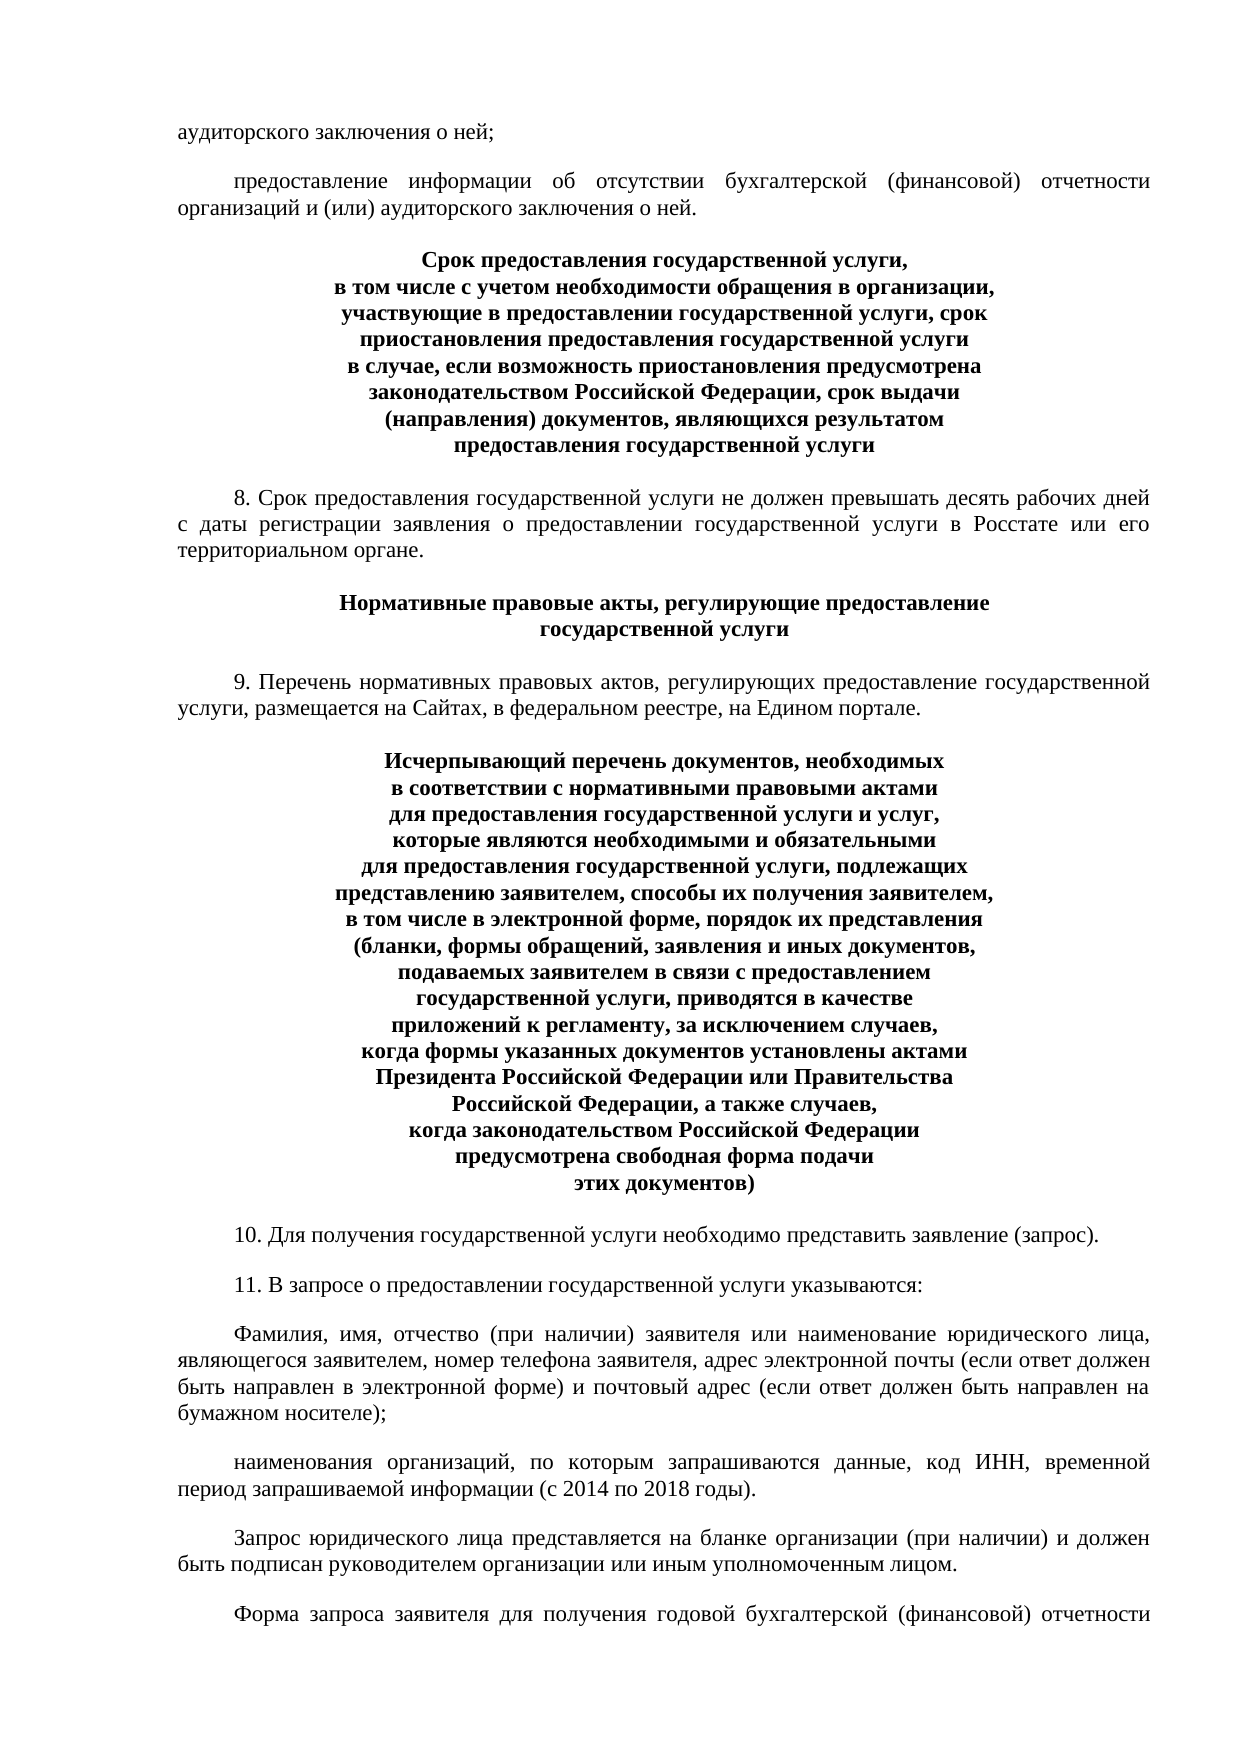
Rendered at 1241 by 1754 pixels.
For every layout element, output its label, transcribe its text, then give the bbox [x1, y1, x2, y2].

title в случае, если возможность приостановления предусмотрена [177, 352, 1152, 378]
title Российской Федерации, а также случаев, [177, 1090, 1152, 1116]
title этих документов) [177, 1169, 1152, 1195]
title Нормативные правовые акты, регулирующие предоставление [177, 589, 1152, 615]
title Исчерпывающий перечень документов, необходимых [177, 747, 1152, 773]
text 11. В запросе о предоставлении государственной услуги указываются: [177, 1271, 1152, 1297]
title государственной услуги, приводятся в качестве [177, 984, 1152, 1011]
title подаваемых заявителем в связи с предоставлением [177, 958, 1152, 984]
title Срок предоставления государственной услуги, [177, 246, 1152, 273]
text предоставление информации об отсутствии бухгалтерской (финансовой) отчетности организаций и (или) аудиторского заключения о ней. [177, 167, 1152, 220]
title для предоставления государственной услуги, подлежащих [177, 853, 1152, 879]
title в соответствии с нормативными правовыми актами [177, 773, 1152, 800]
title для предоставления государственной услуги и услуг, [177, 800, 1152, 826]
title законодательством Российской Федерации, срок выдачи [177, 378, 1152, 404]
title когда законодательством Российской Федерации [177, 1116, 1152, 1142]
title предоставления государственной услуги [177, 431, 1152, 457]
title государственной услуги [177, 615, 1152, 642]
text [177, 118, 1152, 144]
text Фамилия, имя, отчество (при наличии) заявителя или наименование юридического лица, являющегося заявителем, номер телефона заявителя, адрес электронной почты (если ответ должен быть направлен в электронной форме) и почтовый адрес (если ответ должен быть направлен на бумажном носителе); [177, 1320, 1152, 1426]
title (бланки, формы обращений, заявления и иных документов, [177, 932, 1152, 958]
text 8. Срок предоставления государственной услуги не должен превышать десять рабочих дней с даты регистрации заявления о предоставлении государственной услуги в Росстате или его территориальном органе. [177, 484, 1152, 563]
text Запрос юридического лица представляется на бланке организации (при наличии) и должен быть подписан руководителем организации или иным уполномоченным лицом. [177, 1524, 1152, 1577]
text наименования организаций, по которым запрашиваются данные, код ИНН, временной период запрашиваемой информации (с 2014 по 2018 годы). [177, 1448, 1152, 1501]
text 10. Для получения государственной услуги необходимо представить заявление (запрос). [177, 1222, 1152, 1248]
text 9. Перечень нормативных правовых актов, регулирующих предоставление государственной услуги, размещается на Сайтах, в федеральном реестре, на Едином портале. [177, 668, 1152, 721]
title которые являются необходимыми и обязательными [177, 826, 1152, 853]
title Президента Российской Федерации или Правительства [177, 1063, 1152, 1090]
title предусмотрена свободная форма подачи [177, 1142, 1152, 1169]
title участвующие в предоставлении государственной услуги, срок [177, 299, 1152, 326]
title приложений к регламенту, за исключением случаев, [177, 1011, 1152, 1037]
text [177, 1600, 1152, 1626]
title приостановления предоставления государственной услуги [177, 326, 1152, 352]
title (направления) документов, являющихся результатом [177, 404, 1152, 431]
title в том числе в электронной форме, порядок их представления [177, 905, 1152, 932]
title в том числе с учетом необходимости обращения в организации, [177, 273, 1152, 299]
title представлению заявителем, способы их получения заявителем, [177, 879, 1152, 905]
title когда формы указанных документов установлены актами [177, 1037, 1152, 1063]
